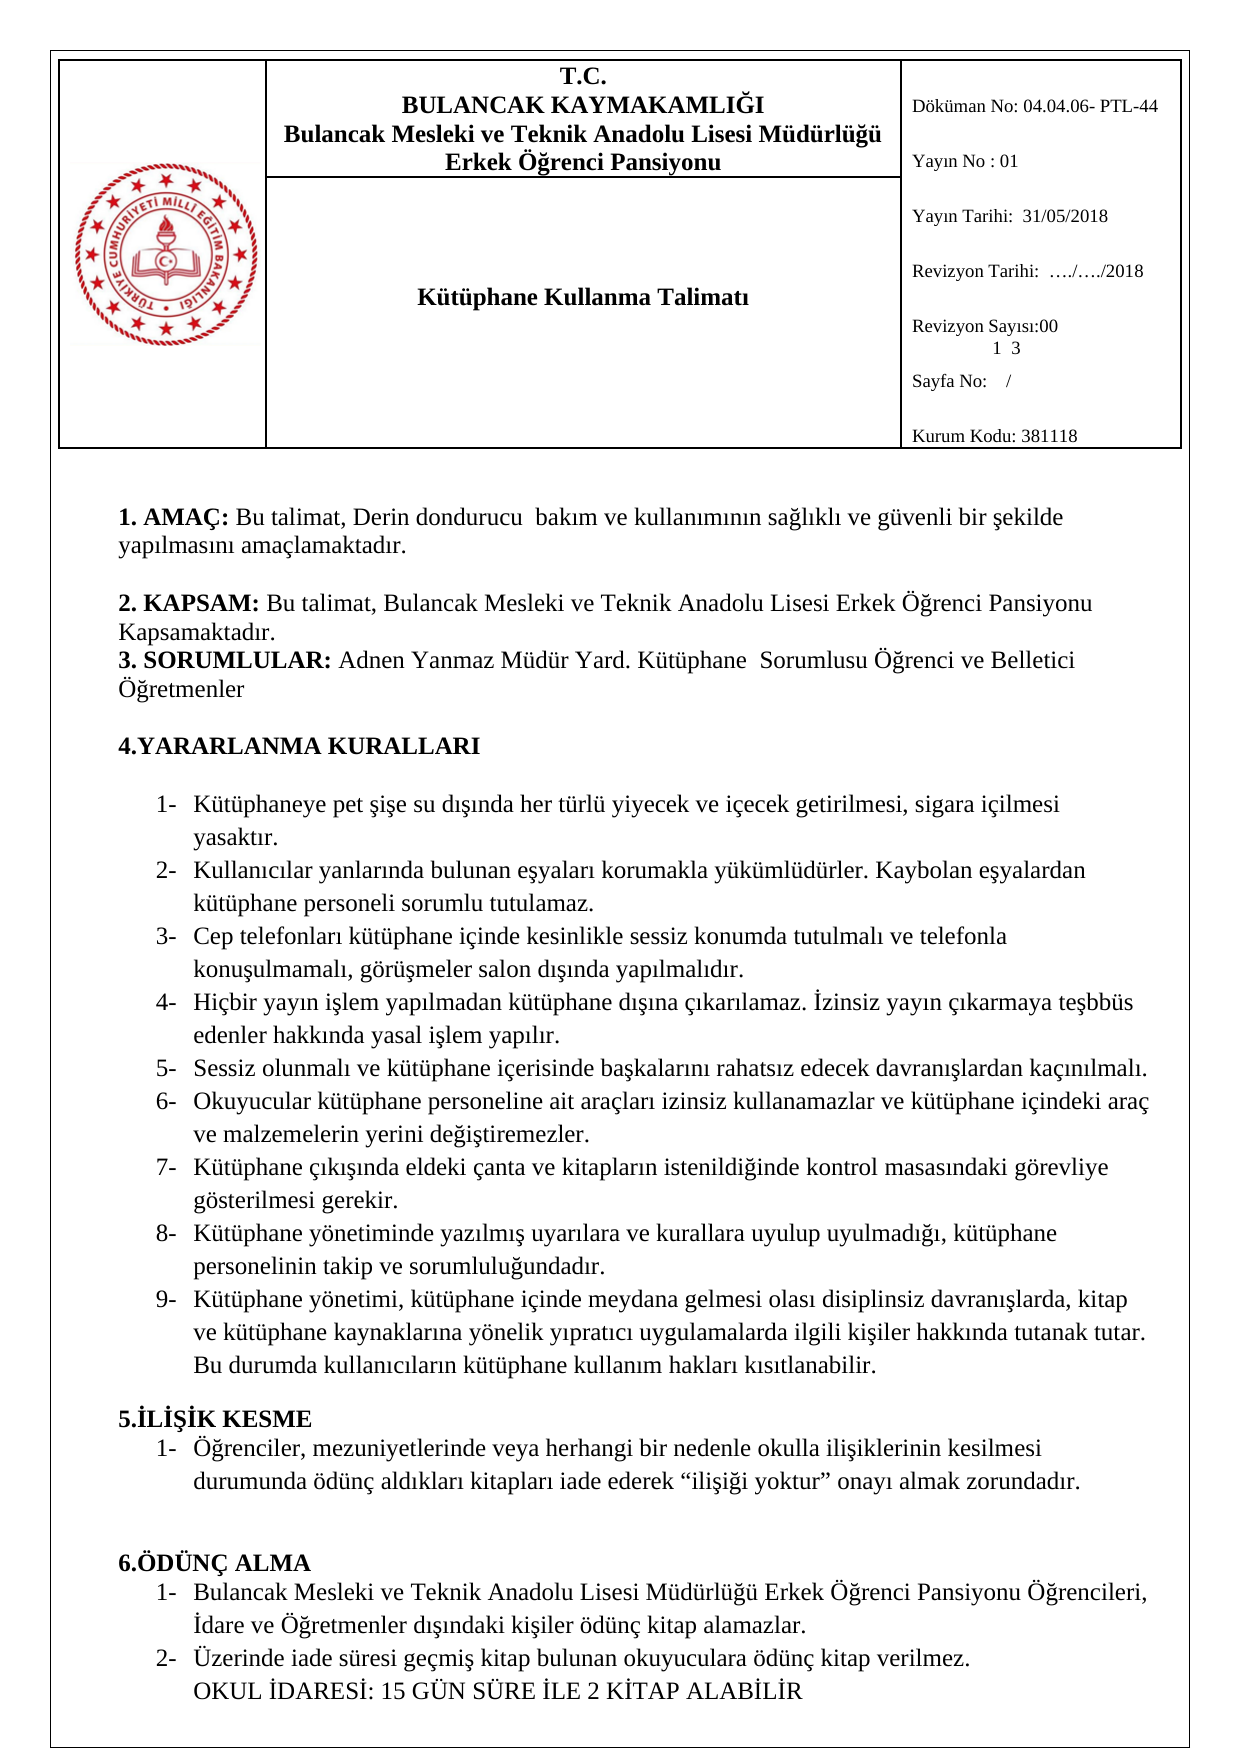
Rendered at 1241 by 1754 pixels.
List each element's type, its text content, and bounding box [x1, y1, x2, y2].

text 6.ÖDÜNÇ ALMA [118, 1548, 1152, 1577]
list Öğrenciler, mezuniyetlerinde veya herhangi bir nedenle okulla ilişiklerinin kesilmesi durumunda ödünç aldıkları kitapları iade ederek “ilişiği yoktur” onayı almak zorundadır. [156, 1433, 1152, 1495]
text 2. KAPSAM: Bu talimat, Bulancak Mesleki ve Teknik Anadolu Lisesi Erkek Öğrenci Pansiyonu Kapsamaktadır. [118, 588, 1152, 646]
picture [70, 162, 262, 346]
text 3. SORUMLULAR: Adnen Yanmaz Müdür Yard. Kütüphane Sorumlusu Öğrenci ve Belletici Öğretmenler 4.YARARLANMA KURALLARI [118, 646, 1152, 760]
list Sessiz olunmalı ve kütüphane içerisinde başkalarını rahatsız edecek davranışlardan kaçınılmalı. [156, 1053, 1152, 1082]
text 1. AMAÇ: Bu talimat, Derin dondurucu bakım ve kullanımının sağlıklı ve güvenli bir şekilde yapılmasını amaçlamaktadır. [118, 502, 1152, 559]
list Okuyucular kütüphane personeline ait araçları izinsiz kullanamazlar ve kütüphane içindeki araç ve malzemelerin yerini değiştiremezler. [156, 1086, 1152, 1148]
text 5.İLİŞİK KESME [118, 1404, 1152, 1433]
list OKUL İDARESİ: 15 GÜN SÜRE İLE 2 KİTAP ALABİLİR [193, 1676, 1152, 1705]
list Hiçbir yayın işlem yapılmadan kütüphane dışına çıkarılamaz. İzinsiz yayın çıkarmaya teşbbüs edenler hakkında yasal işlem yapılır. [156, 987, 1152, 1049]
list Kütüphane yönetiminde yazılmış uyarılara ve kurallara uyulup uyulmadığı, kütüphane personelinin takip ve sorumluluğundadır. [156, 1218, 1152, 1280]
list Bulancak Mesleki ve Teknik Anadolu Lisesi Müdürlüğü Erkek Öğrenci Pansiyonu Öğrencileri, İdare ve Öğretmenler dışındaki kişiler ödünç kitap alamazlar. [156, 1577, 1152, 1639]
list Kütüphaneye pet şişe su dışında her türlü yiyecek ve içecek getirilmesi, sigara içilmesi yasaktır. [156, 789, 1152, 851]
list Kütüphane yönetimi, kütüphane içinde meydana gelmesi olası disiplinsiz davranışlarda, kitap ve kütüphane kaynaklarına yönelik yıpratıcı uygulamalarda ilgili kişiler hakkında tutanak tutar. Bu durumda kullanıcıların kütüphane kullanım hakları kısıtlanabilir. [156, 1284, 1152, 1379]
list Cep telefonları kütüphane içinde kesinlikle sessiz konumda tutulmalı ve telefonla konuşulmamalı, görüşmeler salon dışında yapılmalıdır. [156, 921, 1152, 983]
list Üzerinde iade süresi geçmiş kitap bulunan okuyuculara ödünç kitap verilmez. [156, 1643, 1152, 1672]
list Kütüphane çıkışında eldeki çanta ve kitapların istenildiğinde kontrol masasındaki görevliye gösterilmesi gerekir. [156, 1152, 1152, 1214]
list Kullanıcılar yanlarında bulunan eşyaları korumakla yükümlüdürler. Kaybolan eşyalardan kütüphane personeli sorumlu tutulamaz. [156, 855, 1152, 917]
